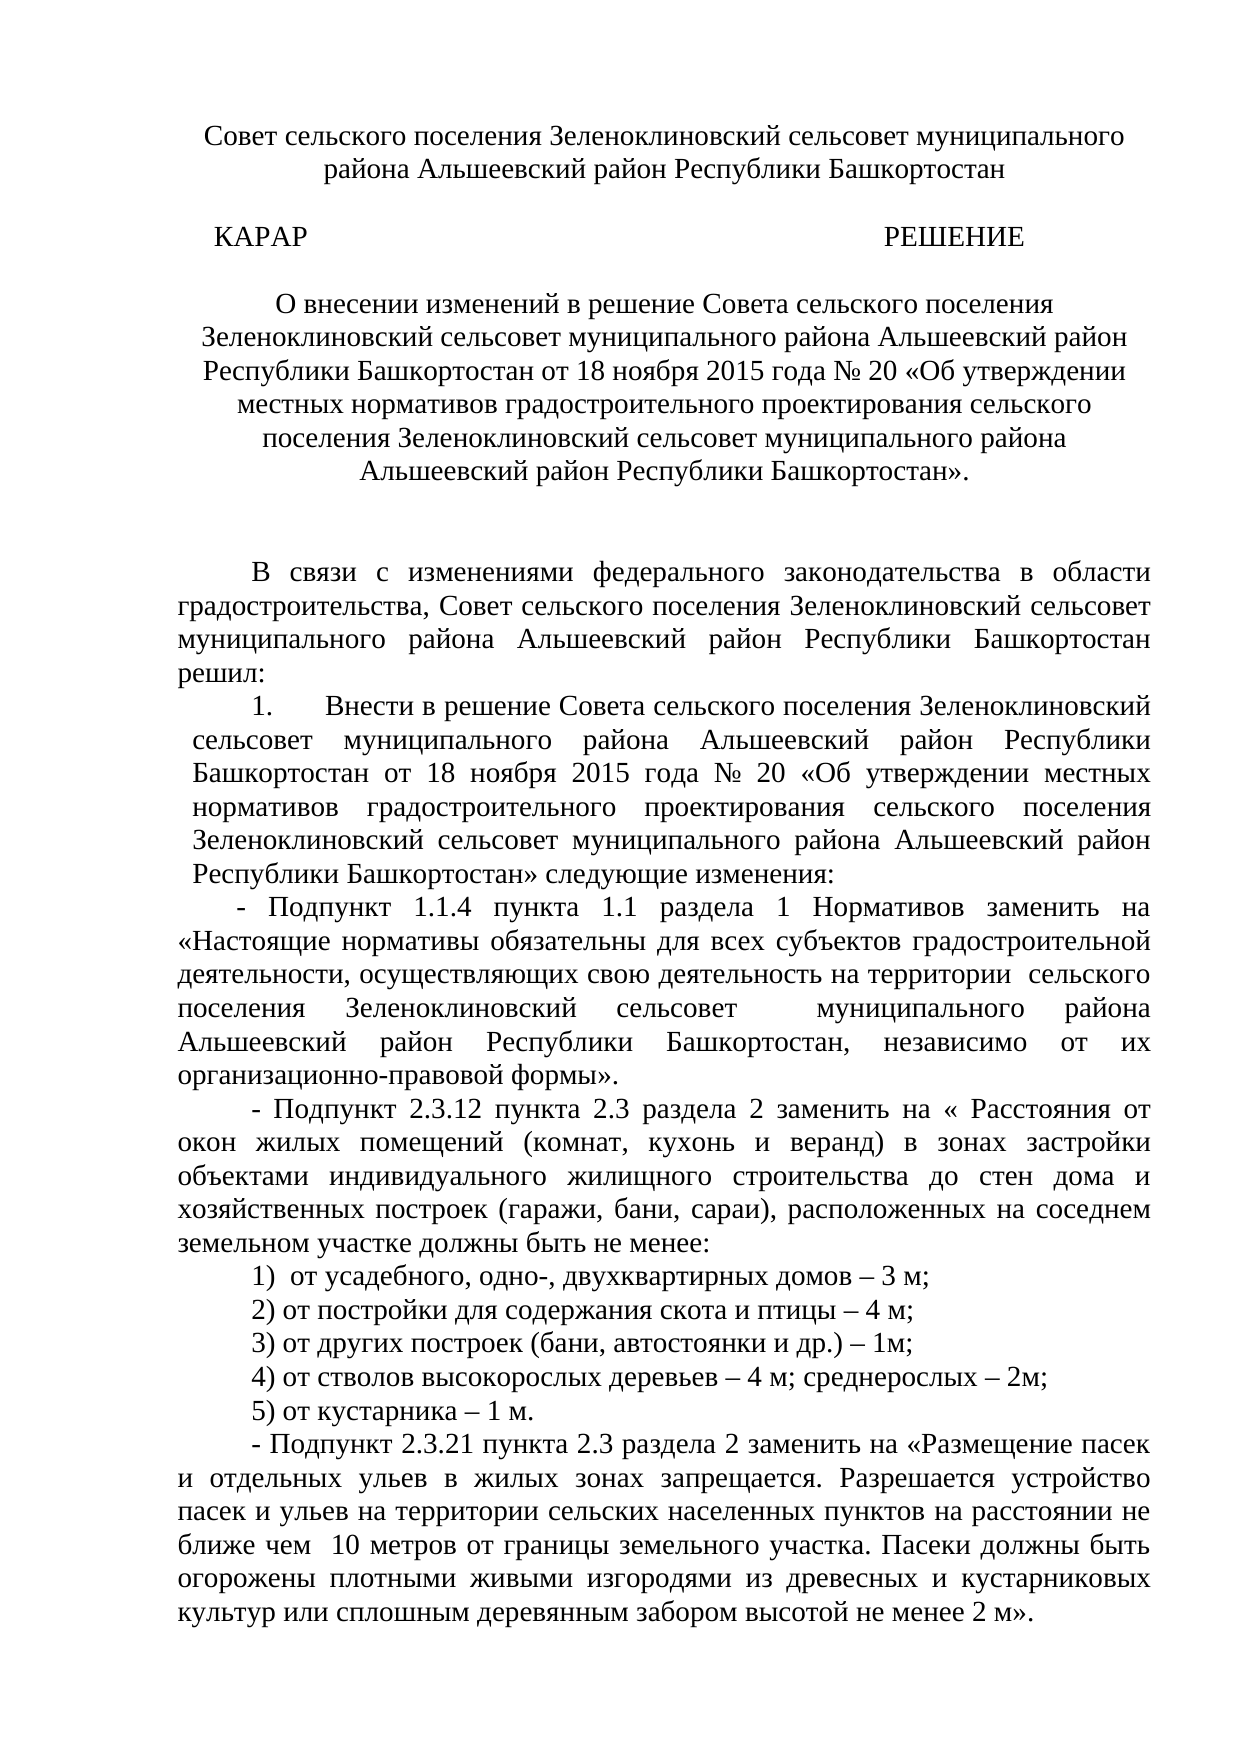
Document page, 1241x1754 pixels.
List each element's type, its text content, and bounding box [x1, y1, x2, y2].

list Внести в решение Совета сельского поселения Зеленоклиновский сельсовет муниципального района Альшеевский район Республики Башкортостан от 18 ноября 2015 года № 20 «Об утверждении местных нормативов градостроительного проектирования сельского поселения Зеленоклиновский сельсовет муниципального района Альшеевский район Республики Башкортостан» следующие изменения: [192, 688, 1152, 889]
text О внесении изменений в решение Совета сельского поселения Зеленоклиновский сельсовет муниципального района Альшеевский район Республики Башкортостан от 18 ноября 2015 года № 20 «Об утверждении местных нормативов градостроительного проектирования сельского поселения Зеленоклиновский сельсовет муниципального района Альшеевский район Республики Башкортостан». [177, 286, 1152, 487]
list 1) от усадебного, одно-, двухквартирных домов – 3 м; [177, 1258, 1152, 1292]
text - Подпункт 2.3.21 пункта 2.3 раздела 2 заменить на «Размещение пасек и отдельных ульев в жилых зонах запрещается. Разрешается устройство пасек и ульев на территории сельских населенных пунктов на расстоянии не ближе чем от границы земельного участка. Пасеки должны быть огорожены плотными живыми изгородями из древесных и кустарниковых культур или сплошным деревянным забором высотой не менее 2 м». [177, 1426, 1152, 1627]
list - Подпункт 2.3.12 пункта 2.3 раздела 2 заменить на « Расстояния от окон жилых помещений (комнат, кухонь и веранд) в зонах застройки объектами индивидуального жилищного строительства до стен дома и хозяйственных построек (гаражи, бани, сараи), расположенных на соседнем земельном участке должны быть не менее: [177, 1091, 1152, 1258]
list 4) от стволов высокорослых деревьев – 4 м; среднерослых – 2м; [177, 1359, 1152, 1393]
list 5) от кустарника – 1 м. [177, 1393, 1152, 1426]
list 2) от постройки для содержания скота и птицы – 4 м; [177, 1292, 1152, 1326]
text В связи с изменениями федерального законодательства в области градостроительства, Совет сельского поселения Зеленоклиновский сельсовет муниципального района Альшеевский район Республики Башкортостан решил: [177, 554, 1152, 688]
text Совет сельского поселения Зеленоклиновский сельсовет муниципального района Альшеевский район Республики Башкортостан [177, 118, 1152, 185]
list 3) от других построек (бани, автостоянки и др.) – 1м; [177, 1326, 1152, 1359]
text КАРАР РЕШЕНИЕ [177, 219, 1152, 252]
text - Подпункт 1.1.4 пункта 1.1 раздела 1 Нормативов заменить на «Настоящие нормативы обязательны для всех субъектов градостроительной деятельности, осуществляющих свою деятельность на территории сельского поселения Зеленоклиновский сельсовет муниципального района Альшеевский район Республики Башкортостан, независимо от их организационно-правовой формы». [177, 889, 1152, 1091]
